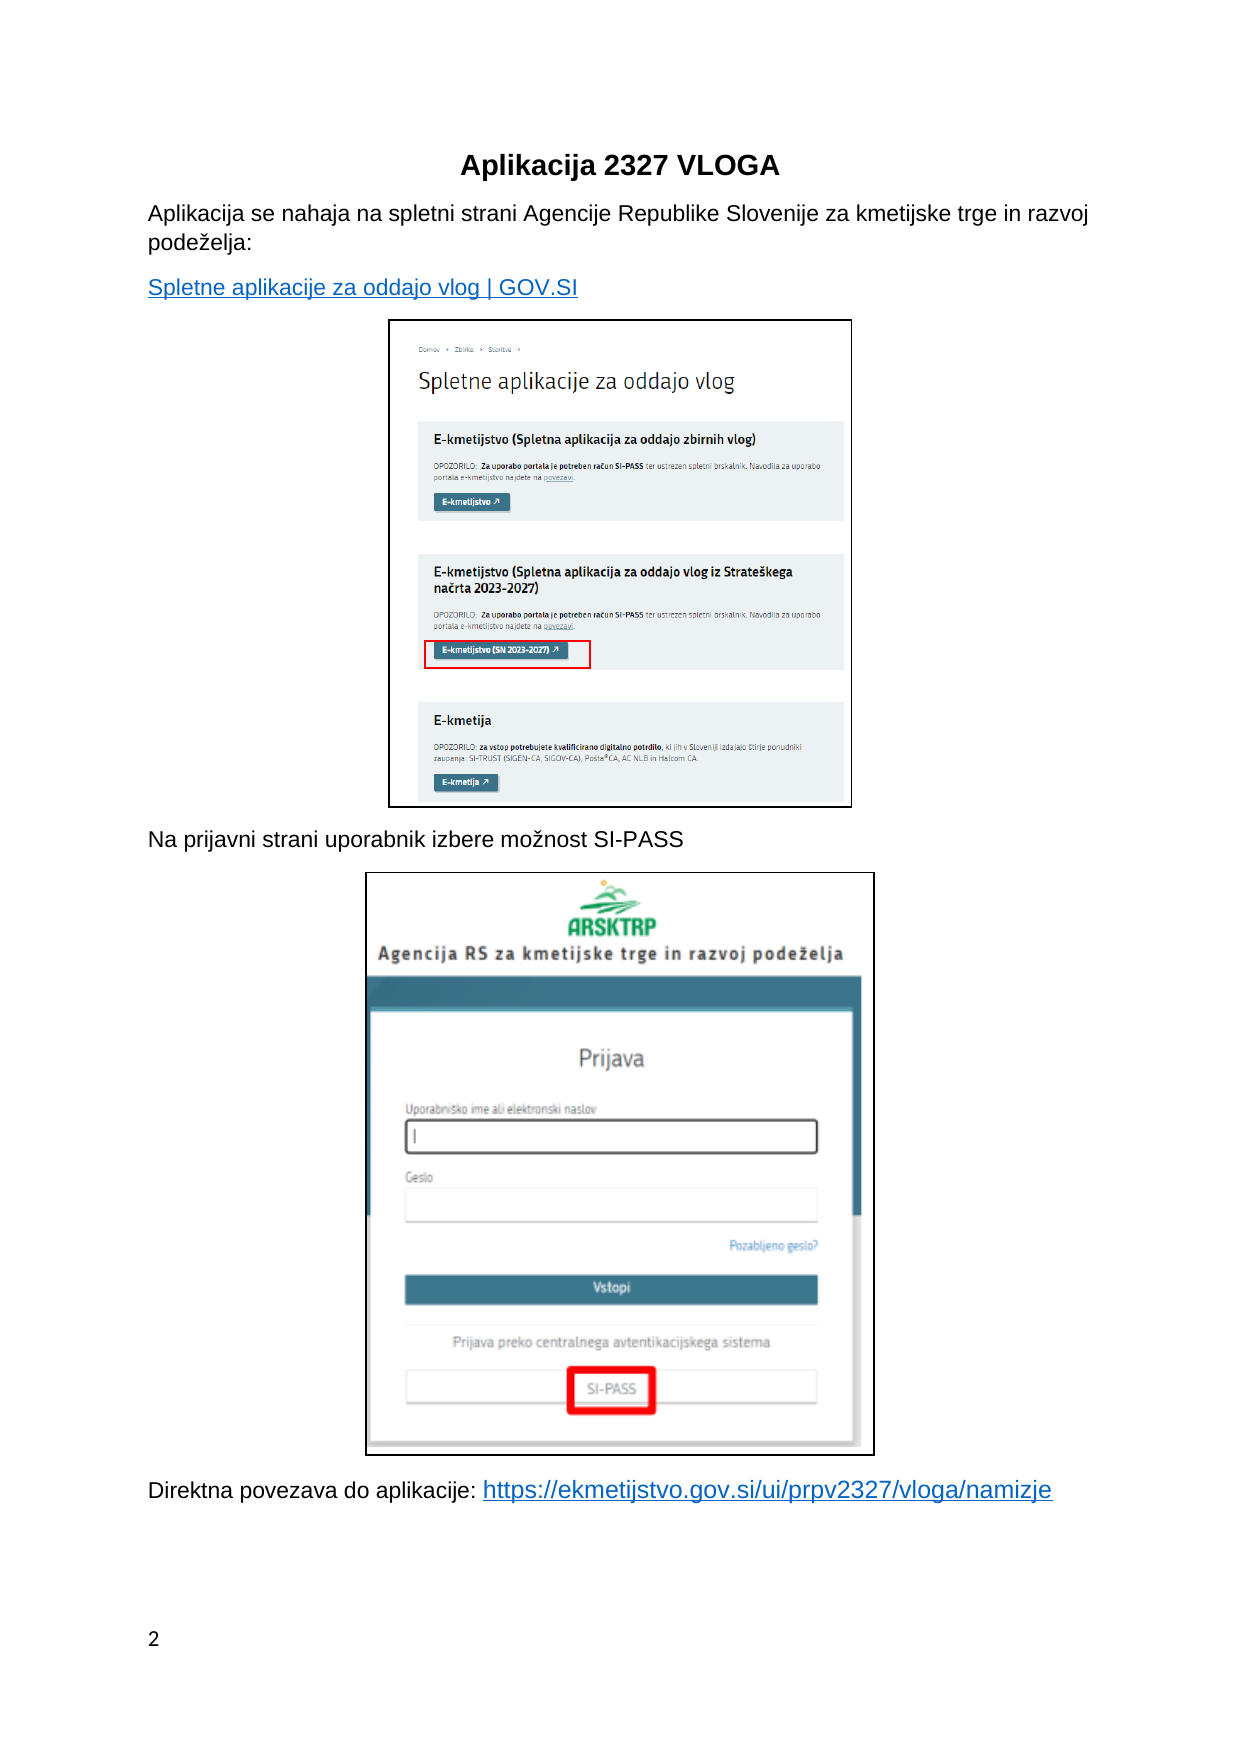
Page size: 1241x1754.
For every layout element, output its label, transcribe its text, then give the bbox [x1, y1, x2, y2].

text Direktna povezava do aplikacije: https://ekmetijstvo.gov.si/ui/prpv2327/vloga/namizje [148, 1475, 1093, 1504]
text Na prijavni strani uporabnik izbere možnost SI-PASS [148, 826, 1093, 853]
picture [367, 873, 873, 1454]
text Aplikacija 2327 VLOGA [148, 148, 1093, 181]
text Aplikacija se nahaja na spletni strani Agencije Republike Slovenije za kmetijske trge in razvoj podeželja: [148, 200, 1093, 255]
text Spletne aplikacije za oddajo vlog | GOV.SI [148, 274, 1093, 300]
picture [390, 321, 851, 806]
